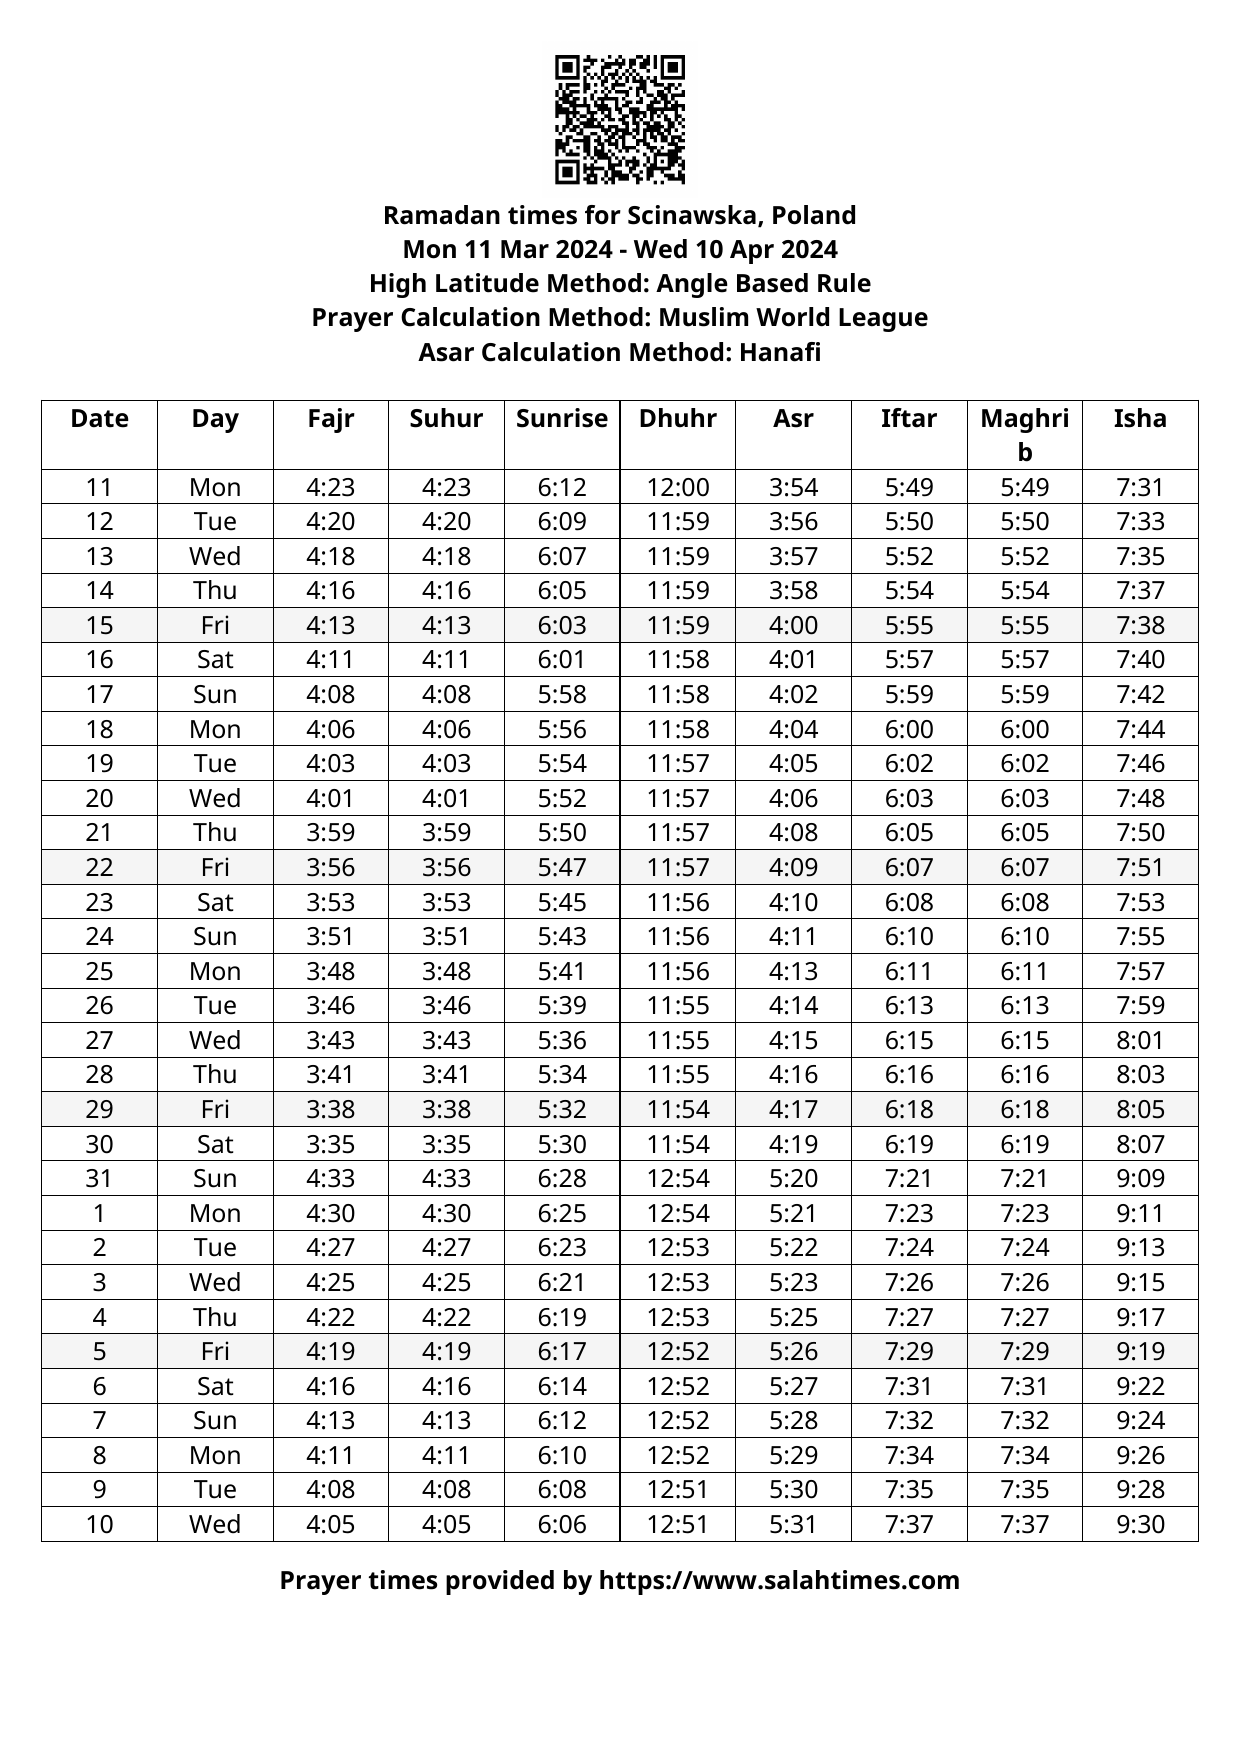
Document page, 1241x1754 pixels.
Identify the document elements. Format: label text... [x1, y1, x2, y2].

table_cell 4:16 [736, 1058, 851, 1091]
table_cell 4:13 [274, 608, 388, 642]
table_cell 6:12 [505, 470, 619, 503]
table_cell 26 [42, 989, 157, 1022]
table_cell 3:43 [389, 1023, 504, 1057]
table_cell 11:55 [621, 1023, 735, 1057]
table_cell 6:13 [852, 989, 967, 1022]
table_cell 5:34 [505, 1058, 619, 1091]
table_cell 7:27 [852, 1300, 967, 1333]
table_cell 4:08 [389, 677, 504, 711]
table_cell 7:34 [852, 1438, 967, 1472]
table_cell 8:07 [1083, 1127, 1198, 1160]
table_cell 4:13 [274, 1404, 388, 1437]
table_cell 7:34 [968, 1438, 1082, 1472]
table_cell 28 [42, 1058, 157, 1091]
table_cell 9:17 [1083, 1300, 1198, 1333]
table_cell 11:56 [621, 954, 735, 987]
table_cell 25 [42, 954, 157, 987]
table_cell 6:19 [968, 1127, 1082, 1160]
table_header Asr [736, 401, 851, 469]
table_cell 6:05 [968, 816, 1082, 849]
table_cell 6:05 [852, 816, 967, 849]
table_cell 5:52 [968, 539, 1082, 572]
table_cell 5:22 [736, 1231, 851, 1264]
table_cell 7:24 [968, 1231, 1082, 1264]
table_cell 5:54 [968, 574, 1082, 607]
table_cell Fri [158, 1092, 273, 1126]
table_cell 5:31 [736, 1507, 851, 1541]
table_cell 11:59 [621, 539, 735, 572]
table_cell 11:59 [621, 504, 735, 538]
table_cell 11:57 [621, 781, 735, 814]
table_cell 3:53 [274, 885, 388, 918]
table_cell 7:21 [968, 1161, 1082, 1195]
table_cell 6:12 [505, 1404, 619, 1437]
table_cell 6:19 [505, 1300, 619, 1333]
table_cell 9:11 [1083, 1196, 1198, 1229]
table_cell 12:53 [621, 1300, 735, 1333]
table_cell 3:35 [274, 1127, 388, 1160]
table_cell 4:01 [736, 643, 851, 676]
table_cell 6:02 [968, 746, 1082, 780]
table_cell 6:21 [505, 1265, 619, 1299]
table_cell Tue [158, 504, 273, 538]
table_header Date [42, 401, 157, 469]
table_cell 4:01 [274, 781, 388, 814]
table_cell 9:13 [1083, 1231, 1198, 1264]
table_cell 9:28 [1083, 1473, 1198, 1506]
table_cell 11:55 [621, 989, 735, 1022]
table_cell 3:48 [389, 954, 504, 987]
table_cell 4 [42, 1300, 157, 1333]
table_cell 9:30 [1083, 1507, 1198, 1541]
table_cell 19 [42, 746, 157, 780]
table_cell 4:11 [736, 919, 851, 953]
table_cell Mon [158, 712, 273, 745]
table_cell 4:08 [274, 677, 388, 711]
table_cell 11:59 [621, 574, 735, 607]
table_cell 5:41 [505, 954, 619, 987]
table_cell 4:22 [389, 1300, 504, 1333]
table_header Iftar [852, 401, 967, 469]
table_cell 3:38 [274, 1092, 388, 1126]
table_cell 6:19 [852, 1127, 967, 1160]
table_cell Sat [158, 1369, 273, 1402]
table_cell 9:22 [1083, 1369, 1198, 1402]
table_cell 7:38 [1083, 608, 1198, 642]
table_cell 11:54 [621, 1127, 735, 1160]
table_cell 11:59 [621, 608, 735, 642]
table_cell 5:50 [852, 504, 967, 538]
table_cell 5:50 [505, 816, 619, 849]
table_cell 6:18 [968, 1092, 1082, 1126]
table_cell 4:01 [389, 781, 504, 814]
table_cell 11:58 [621, 643, 735, 676]
table_cell 4:30 [274, 1196, 388, 1229]
table_cell 5:30 [736, 1473, 851, 1506]
table_cell 7:27 [968, 1300, 1082, 1333]
table_cell 31 [42, 1161, 157, 1195]
table_cell 4:09 [736, 850, 851, 884]
table_cell 6:03 [968, 781, 1082, 814]
table_cell Fri [158, 850, 273, 884]
table_cell 12:51 [621, 1507, 735, 1541]
table_cell 6:18 [852, 1092, 967, 1126]
table_cell 6:16 [968, 1058, 1082, 1091]
table_cell Tue [158, 1473, 273, 1506]
table_cell 6:23 [505, 1231, 619, 1264]
table_header Sunrise [505, 401, 619, 469]
table_cell 4:33 [389, 1161, 504, 1195]
table_cell 4:23 [274, 470, 388, 503]
table_cell 27 [42, 1023, 157, 1057]
table_cell Thu [158, 1058, 273, 1091]
table_cell 7:35 [968, 1473, 1082, 1506]
table_cell 12:51 [621, 1473, 735, 1506]
table_cell 4:25 [274, 1265, 388, 1299]
table_cell 5:57 [852, 643, 967, 676]
table_cell 7 [42, 1404, 157, 1437]
table_cell Thu [158, 816, 273, 849]
table_cell 20 [42, 781, 157, 814]
table_cell 5:21 [736, 1196, 851, 1229]
table_cell 4:10 [736, 885, 851, 918]
table_cell 4:18 [274, 539, 388, 572]
table_cell 24 [42, 919, 157, 953]
table_cell 3:58 [736, 574, 851, 607]
table_cell 16 [42, 643, 157, 676]
table_cell 12:52 [621, 1438, 735, 1472]
table_cell 6:11 [852, 954, 967, 987]
table_cell 4:04 [736, 712, 851, 745]
table_cell 5 [42, 1334, 157, 1368]
table_cell 5:27 [736, 1369, 851, 1402]
table_cell 6:03 [852, 781, 967, 814]
table_cell 12:52 [621, 1404, 735, 1437]
table_cell 5:55 [968, 608, 1082, 642]
table_cell 4:16 [274, 574, 388, 607]
table_cell 6:10 [505, 1438, 619, 1472]
table_cell 8:03 [1083, 1058, 1198, 1091]
table_cell 4:08 [274, 1473, 388, 1506]
table_cell 12:00 [621, 470, 735, 503]
table_cell Sun [158, 677, 273, 711]
text Ramadan times for Scinawska, Poland [42, 198, 1198, 232]
table_cell 7:46 [1083, 746, 1198, 780]
table_cell 7:40 [1083, 643, 1198, 676]
table_cell 5:36 [505, 1023, 619, 1057]
table_cell 4:33 [274, 1161, 388, 1195]
table_cell 12:53 [621, 1231, 735, 1264]
table_cell 5:49 [968, 470, 1082, 503]
table_cell 4:22 [274, 1300, 388, 1333]
table_cell 3:56 [736, 504, 851, 538]
table_cell 11:58 [621, 712, 735, 745]
table_cell 4:19 [389, 1334, 504, 1368]
table_cell 11:57 [621, 850, 735, 884]
table_cell Wed [158, 781, 273, 814]
table_cell Fri [158, 608, 273, 642]
table_cell 9 [42, 1473, 157, 1506]
table_cell 8:01 [1083, 1023, 1198, 1057]
table_cell 3:54 [736, 470, 851, 503]
table_cell 11:58 [621, 677, 735, 711]
table_cell 7:37 [852, 1507, 967, 1541]
table_cell 7:31 [852, 1369, 967, 1402]
table_cell 3:41 [389, 1058, 504, 1091]
table_cell 12:52 [621, 1334, 735, 1368]
table_cell 9:15 [1083, 1265, 1198, 1299]
table_cell 17 [42, 677, 157, 711]
table_cell 12:54 [621, 1196, 735, 1229]
table_header Dhuhr [621, 401, 735, 469]
table_cell 5:47 [505, 850, 619, 884]
table_cell 7:26 [968, 1265, 1082, 1299]
table_cell 6:15 [852, 1023, 967, 1057]
table_cell 4:16 [274, 1369, 388, 1402]
table_cell 8 [42, 1438, 157, 1472]
table_cell 4:11 [274, 643, 388, 676]
text Prayer times provided by https://www.salahtimes.com [42, 1563, 1198, 1597]
table_cell Sat [158, 885, 273, 918]
table_cell 5:54 [505, 746, 619, 780]
table_cell Sun [158, 1161, 273, 1195]
table_cell 6:07 [852, 850, 967, 884]
table_cell 7:53 [1083, 885, 1198, 918]
table_cell 7:51 [1083, 850, 1198, 884]
table_header Suhur [389, 401, 504, 469]
table_cell 5:26 [736, 1334, 851, 1368]
table_cell 6:15 [968, 1023, 1082, 1057]
table_cell 12:54 [621, 1161, 735, 1195]
table_cell Wed [158, 539, 273, 572]
table_cell 12:53 [621, 1265, 735, 1299]
table_cell 3 [42, 1265, 157, 1299]
table_cell 4:11 [389, 643, 504, 676]
table_cell 6:02 [852, 746, 967, 780]
table_cell 3:48 [274, 954, 388, 987]
table_cell 4:08 [389, 1473, 504, 1506]
table_cell 4:00 [736, 608, 851, 642]
table_cell 4:30 [389, 1196, 504, 1229]
table_cell 6:08 [505, 1473, 619, 1506]
table_cell 5:29 [736, 1438, 851, 1472]
table_header Isha [1083, 401, 1198, 469]
table_cell 21 [42, 816, 157, 849]
table_cell 7:32 [968, 1404, 1082, 1437]
table_cell 6:00 [852, 712, 967, 745]
table_cell Wed [158, 1265, 273, 1299]
table_cell 6:25 [505, 1196, 619, 1229]
table_cell Fri [158, 1334, 273, 1368]
table_cell 7:48 [1083, 781, 1198, 814]
table_cell 4:06 [274, 712, 388, 745]
table_cell 9:09 [1083, 1161, 1198, 1195]
table_cell 12 [42, 504, 157, 538]
table_cell 4:19 [736, 1127, 851, 1160]
table_cell 7:29 [852, 1334, 967, 1368]
table_cell 11:55 [621, 1058, 735, 1091]
table_cell 22 [42, 850, 157, 884]
table_cell 6:03 [505, 608, 619, 642]
table_cell 7:23 [852, 1196, 967, 1229]
table_cell 7:44 [1083, 712, 1198, 745]
table_cell Sat [158, 1127, 273, 1160]
table_cell 6:16 [852, 1058, 967, 1091]
table_cell 1 [42, 1196, 157, 1229]
table_cell 18 [42, 712, 157, 745]
table_cell 3:59 [274, 816, 388, 849]
table_cell 4:27 [389, 1231, 504, 1264]
table_cell 4:03 [389, 746, 504, 780]
table_cell Mon [158, 1438, 273, 1472]
table_cell 4:27 [274, 1231, 388, 1264]
table_cell Tue [158, 1231, 273, 1264]
table_cell 4:13 [389, 608, 504, 642]
table_cell 7:55 [1083, 919, 1198, 953]
table_cell 4:17 [736, 1092, 851, 1126]
table_cell 6:07 [505, 539, 619, 572]
table_cell Mon [158, 1196, 273, 1229]
table_cell 23 [42, 885, 157, 918]
table_cell 3:46 [389, 989, 504, 1022]
table_cell Sat [158, 643, 273, 676]
table_cell 3:57 [736, 539, 851, 572]
table_cell 7:24 [852, 1231, 967, 1264]
table_cell Mon [158, 954, 273, 987]
table_cell 30 [42, 1127, 157, 1160]
table_cell 6:17 [505, 1334, 619, 1368]
table_cell 4:18 [389, 539, 504, 572]
table_cell 6:08 [968, 885, 1082, 918]
table_header Day [158, 401, 273, 469]
table_cell 4:19 [274, 1334, 388, 1368]
table_cell 6:00 [968, 712, 1082, 745]
table_cell 6:09 [505, 504, 619, 538]
table_header Fajr [274, 401, 388, 469]
table_cell 4:16 [389, 574, 504, 607]
table_cell 7:33 [1083, 504, 1198, 538]
table_cell 5:58 [505, 677, 619, 711]
table_cell 5:49 [852, 470, 967, 503]
table_cell 3:43 [274, 1023, 388, 1057]
table_cell 9:24 [1083, 1404, 1198, 1437]
table_cell 11 [42, 470, 157, 503]
table_cell 6:10 [852, 919, 967, 953]
table_cell 6:28 [505, 1161, 619, 1195]
table_cell 11:56 [621, 919, 735, 953]
table_cell 3:56 [274, 850, 388, 884]
table_cell 5:56 [505, 712, 619, 745]
table_cell 29 [42, 1092, 157, 1126]
table_cell 3:51 [274, 919, 388, 953]
table_cell 4:16 [389, 1369, 504, 1402]
table_cell 4:23 [389, 470, 504, 503]
table_cell 11:57 [621, 746, 735, 780]
table_cell 8:05 [1083, 1092, 1198, 1126]
table_cell 14 [42, 574, 157, 607]
table_cell 5:39 [505, 989, 619, 1022]
table_cell 4:11 [274, 1438, 388, 1472]
table_cell 7:29 [968, 1334, 1082, 1368]
table_cell 5:57 [968, 643, 1082, 676]
table_cell 5:30 [505, 1127, 619, 1160]
table_cell Sun [158, 1404, 273, 1437]
table_cell 3:38 [389, 1092, 504, 1126]
table_cell 4:08 [736, 816, 851, 849]
table_cell Wed [158, 1507, 273, 1541]
table_cell 7:32 [852, 1404, 967, 1437]
table_cell 11:54 [621, 1092, 735, 1126]
text High Latitude Method: Angle Based Rule [42, 266, 1198, 300]
table_cell 2 [42, 1231, 157, 1264]
table_cell 6:10 [968, 919, 1082, 953]
table_cell 6:14 [505, 1369, 619, 1402]
table_cell 6:11 [968, 954, 1082, 987]
table_cell 6 [42, 1369, 157, 1402]
table_cell 4:15 [736, 1023, 851, 1057]
table_cell 7:31 [1083, 470, 1198, 503]
table_cell 4:11 [389, 1438, 504, 1472]
table_cell Tue [158, 989, 273, 1022]
table_cell 5:20 [736, 1161, 851, 1195]
table_cell 6:01 [505, 643, 619, 676]
table_cell 3:51 [389, 919, 504, 953]
table_cell 7:37 [1083, 574, 1198, 607]
table_cell 7:31 [968, 1369, 1082, 1402]
table_cell 7:59 [1083, 989, 1198, 1022]
table_cell 3:41 [274, 1058, 388, 1091]
table_cell 11:56 [621, 885, 735, 918]
table_cell 5:25 [736, 1300, 851, 1333]
table_cell 4:20 [389, 504, 504, 538]
table_cell 4:03 [274, 746, 388, 780]
table_cell 9:26 [1083, 1438, 1198, 1472]
table_cell 5:54 [852, 574, 967, 607]
table_cell 7:50 [1083, 816, 1198, 849]
table_cell 4:05 [274, 1507, 388, 1541]
table_cell Thu [158, 574, 273, 607]
table_cell 7:23 [968, 1196, 1082, 1229]
table_cell 11:57 [621, 816, 735, 849]
table_cell 6:05 [505, 574, 619, 607]
table_cell 7:42 [1083, 677, 1198, 711]
table_cell 4:13 [389, 1404, 504, 1437]
text Asar Calculation Method: Hanafi [42, 334, 1198, 368]
table_cell 13 [42, 539, 157, 572]
table_cell 12:52 [621, 1369, 735, 1402]
table_cell 3:53 [389, 885, 504, 918]
table_cell 7:26 [852, 1265, 967, 1299]
table_cell 5:50 [968, 504, 1082, 538]
table_cell 5:55 [852, 608, 967, 642]
text Prayer Calculation Method: Muslim World League [42, 300, 1198, 334]
table_cell 7:37 [968, 1507, 1082, 1541]
table_cell 4:20 [274, 504, 388, 538]
table_cell 3:46 [274, 989, 388, 1022]
table_cell 4:06 [389, 712, 504, 745]
table_cell 10 [42, 1507, 157, 1541]
table_cell 5:59 [852, 677, 967, 711]
table_cell 5:52 [505, 781, 619, 814]
table_cell 4:05 [389, 1507, 504, 1541]
table_cell 4:02 [736, 677, 851, 711]
table_cell 4:05 [736, 746, 851, 780]
table_cell Tue [158, 746, 273, 780]
table_cell 5:32 [505, 1092, 619, 1126]
table_cell 6:08 [852, 885, 967, 918]
table_cell 5:28 [736, 1404, 851, 1437]
table_cell 3:35 [389, 1127, 504, 1160]
table_cell 3:59 [389, 816, 504, 849]
picture [542, 41, 699, 198]
table_cell 7:35 [852, 1473, 967, 1506]
table_cell 6:07 [968, 850, 1082, 884]
table_cell 6:13 [968, 989, 1082, 1022]
table_cell 4:06 [736, 781, 851, 814]
table_cell 9:19 [1083, 1334, 1198, 1368]
table_cell 4:14 [736, 989, 851, 1022]
table_cell 5:59 [968, 677, 1082, 711]
table_cell 6:06 [505, 1507, 619, 1541]
table_header Maghrib [968, 401, 1082, 469]
table_cell Sun [158, 919, 273, 953]
table_cell Wed [158, 1023, 273, 1057]
table_cell 7:57 [1083, 954, 1198, 987]
table_cell 5:52 [852, 539, 967, 572]
table_cell 5:43 [505, 919, 619, 953]
table_cell 7:35 [1083, 539, 1198, 572]
table_cell 5:45 [505, 885, 619, 918]
table_cell Mon [158, 470, 273, 503]
table_cell 5:23 [736, 1265, 851, 1299]
table_cell 15 [42, 608, 157, 642]
table_cell 4:13 [736, 954, 851, 987]
table_cell 7:21 [852, 1161, 967, 1195]
table_cell 4:25 [389, 1265, 504, 1299]
table_cell Thu [158, 1300, 273, 1333]
text Mon 11 Mar 2024 - Wed 10 Apr 2024 [42, 232, 1198, 266]
table_cell 3:56 [389, 850, 504, 884]
